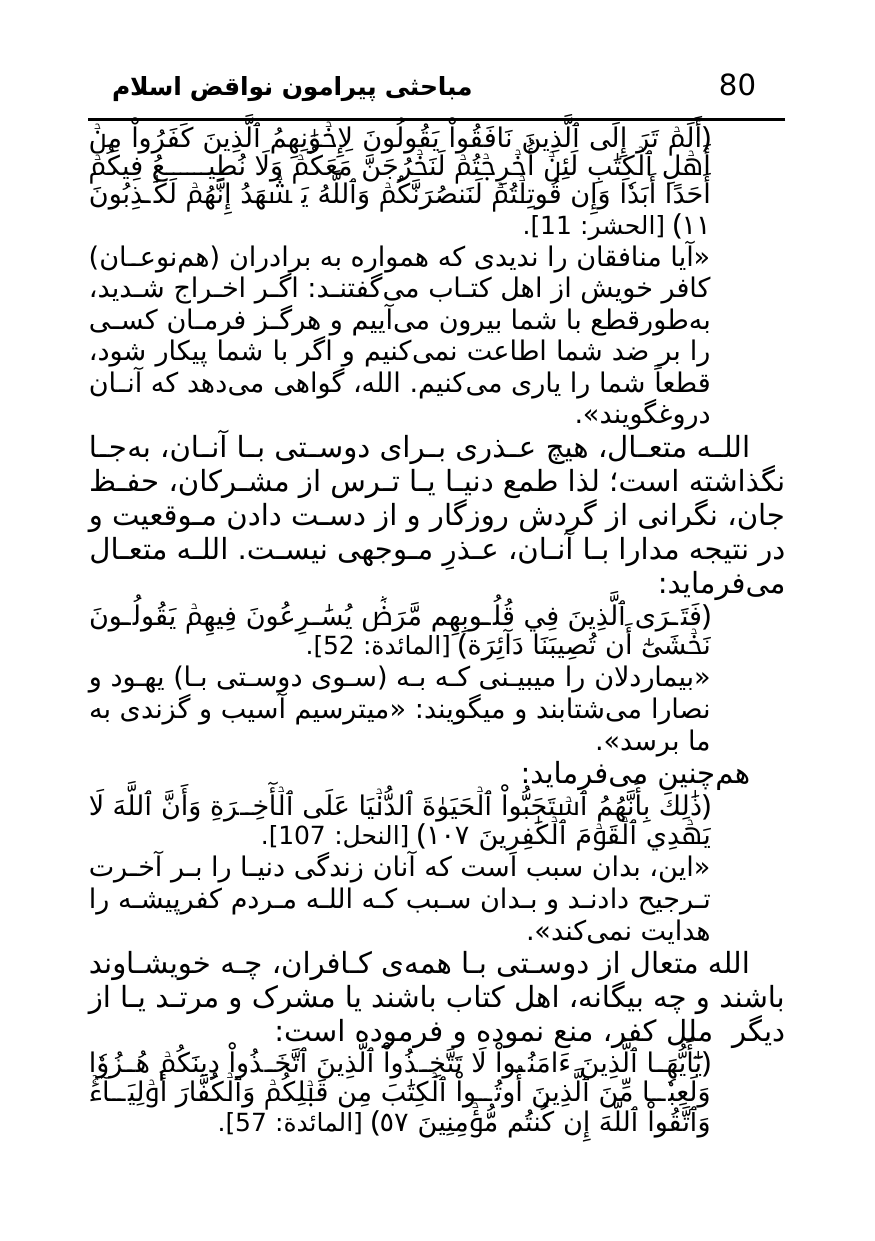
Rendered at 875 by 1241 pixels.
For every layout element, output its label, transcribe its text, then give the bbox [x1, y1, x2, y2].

text «بیماردلان را میبینی که به (سوی دوستی با) یهود و نصارا می‌شتابند و میگویند: «میترسیم آسیب و گزندی به ما برسد». [89, 662, 711, 756]
text «آیا منافقان را ندیدی که همواره به برادران (هم‌نوعان) کافر خویش از اهل کتاب می‌گفتند: اگر اخراج شدید، به‌طور‌قطع با شما بیرون می‌آییم و هرگز فرمان کسی را بر ضد شما اطاعت نمی‌کنیم و اگر با شما پیکار شود، قطعاً شما را یاری می‌کنیم. الله، گواهی می‌دهد که آنان دروغگویند». [89, 241, 711, 430]
text ﴿ذَٰلِكَ بِأَنَّهُمُ ٱسۡتَحَبُّواْ ٱلۡحَيَوٰةَ ٱلدُّنۡيَا عَلَى ٱلۡأٓخِرَةِ وَأَنَّ ٱللَّهَ لَا يَهۡدِي ٱلۡقَوۡمَ ٱلۡكَٰفِرِينَ ١٠٧﴾ [النحل: 107]. [89, 791, 711, 852]
text الله متعال، هیچ عذری برای دوستی با آنان، به‌جا نگذاشته است؛ لذا طمع دنیا یا ترس از مشرکان، حفظ جان، نگرانی از گردش روزگار و از دست دادن موقعیت و در نتیجه مدارا با آنان، عذرِ موجهی نیست. الله متعال می‌فرماید: [89, 430, 785, 601]
text ﴿أَلَمۡ تَرَ إِلَى ٱلَّذِينَ نَافَقُواْ يَقُولُونَ لِإِخۡوَٰنِهِمُ ٱلَّذِينَ كَفَرُواْ مِنۡ أَهۡلِ ٱلۡكِتَٰبِ لَئِنۡ أُخۡرِجۡتُمۡ لَنَخۡرُجَنَّ مَعَكُمۡ وَلَا نُطِيعُ فِيكُمۡ أَحَدًا أَبَدٗا وَإِن قُوتِلۡتُمۡ لَنَنصُرَنَّكُمۡ وَٱللَّهُ يَشۡهَدُ إِنَّهُمۡ لَكَٰذِبُونَ ١١﴾ [الحشر: 11]. [89, 123, 711, 241]
text ﴿فَتَرَى ٱلَّذِينَ فِي قُلُوبِهِم مَّرَضٞ يُسَٰرِعُونَ فِيهِمۡ يَقُولُونَ نَخۡشَىٰٓ أَن تُصِيبَنَا دَآئِرَة﴾ [المائدة: 52]. [89, 601, 711, 662]
text «این، بدان سبب است که آنان زندگی دنیا را بر آخرت ترجیح دادند و بدان سبب که الله مردم کفرپیشه را هدایت نمی‌کند». [89, 852, 711, 946]
text الله متعال از دوستی با همه‌ی کافران، چه خویشاوند باشند و چه بیگانه، اهل کتاب باشند یا مشرک و مرتد یا از دیگر ملل کفر، منع نموده و فرموده است: [89, 946, 785, 1048]
text ﴿يَٰٓأَيُّهَا ٱلَّذِينَ ءَامَنُواْ لَا تَتَّخِذُواْ ٱلَّذِينَ ٱتَّخَذُواْ دِينَكُمۡ هُزُوٗا وَلَعِبٗا مِّنَ ٱلَّذِينَ أُوتُواْ ٱلۡكِتَٰبَ مِن قَبۡلِكُمۡ وَٱلۡكُفَّارَ أَوۡلِيَآءَۚ وَٱتَّقُواْ ٱللَّهَ إِن كُنتُم مُّؤۡمِنِينَ ٥٧﴾ [المائدة: 57]. [89, 1048, 711, 1138]
text هم‌چنین می‌فرماید: [89, 756, 785, 791]
